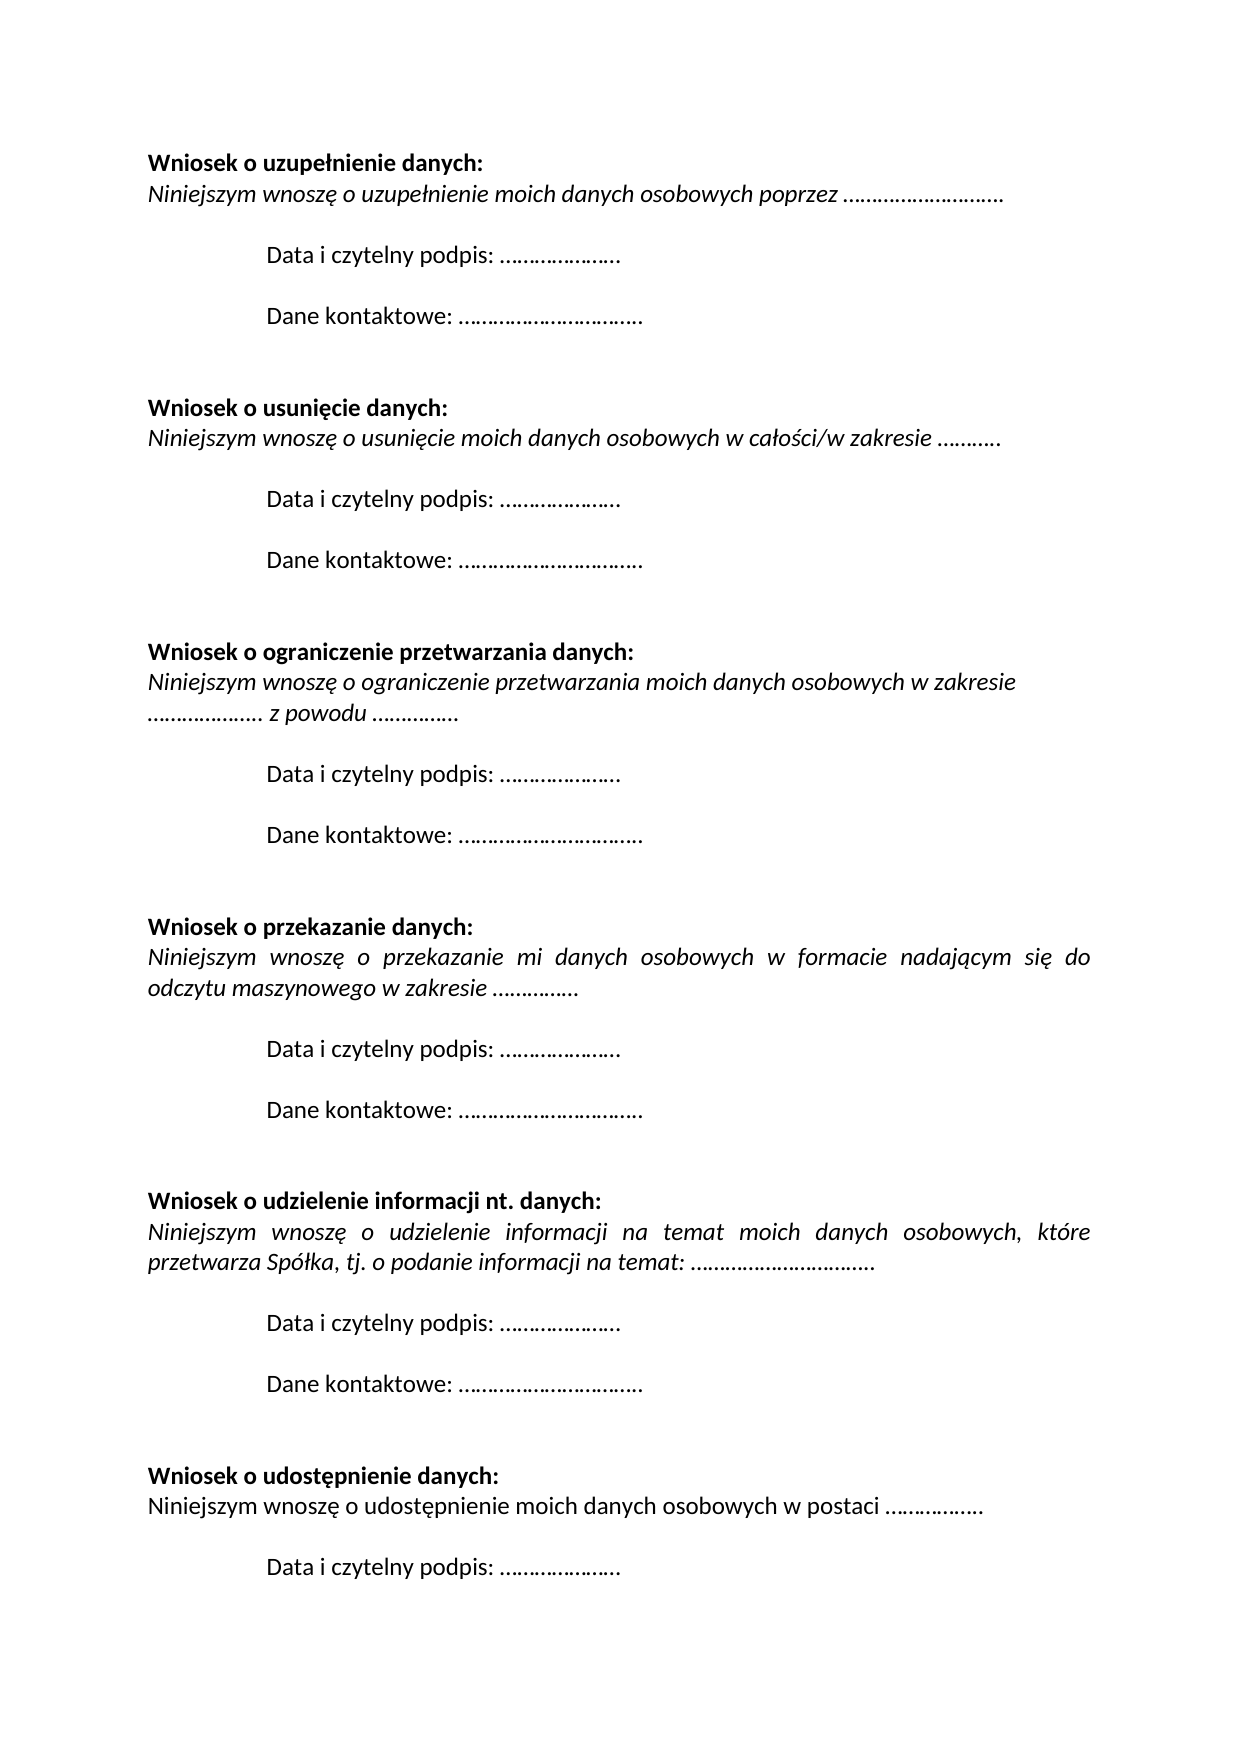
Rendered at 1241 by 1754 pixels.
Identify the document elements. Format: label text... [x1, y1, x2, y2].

text Niniejszym wnoszę o uzupełnienie moich danych osobowych poprzez ………………………. [148, 178, 1093, 209]
text Wniosek o przekazanie danych: [148, 911, 1093, 941]
text Wniosek o udzielenie informacji nt. danych: [148, 1185, 1093, 1216]
list Data i czytelny podpis: ………………… [266, 1033, 1093, 1063]
text Wniosek o usunięcie danych: [148, 392, 1093, 422]
list Dane kontaktowe: ………………………….. [266, 1094, 1093, 1124]
text Wniosek o ograniczenie przetwarzania danych: [148, 636, 1093, 666]
list Data i czytelny podpis: ………………… [266, 483, 1093, 514]
list Data i czytelny podpis: ………………… [266, 758, 1093, 788]
list Data i czytelny podpis: ………………… [266, 1307, 1093, 1338]
text Niniejszym wnoszę o udzielenie informacji na temat moich danych osobowych, które przetwarza Spółka, tj. o podanie informacji na temat: ………………………….. [148, 1216, 1093, 1277]
text Wniosek o uzupełnienie danych: [148, 148, 1093, 178]
text Niniejszym wnoszę o udostępnienie moich danych osobowych w postaci …………….. [148, 1491, 1093, 1521]
list Data i czytelny podpis: ………………… [266, 1552, 1093, 1582]
text Niniejszym wnoszę o przekazanie mi danych osobowych w formacie nadającym się do odczytu maszynowego w zakresie …………… [148, 941, 1093, 1002]
list Dane kontaktowe: ………………………….. [266, 1368, 1093, 1399]
list Dane kontaktowe: ………………………….. [266, 300, 1093, 331]
text Niniejszym wnoszę o ograniczenie przetwarzania moich danych osobowych w zakresie ……………….. z powodu …………… [148, 666, 1093, 727]
list Data i czytelny podpis: ………………… [266, 239, 1093, 270]
text Wniosek o udostępnienie danych: [148, 1460, 1093, 1491]
text Niniejszym wnoszę o usunięcie moich danych osobowych w całości/w zakresie ……….. [148, 422, 1093, 453]
list Dane kontaktowe: ………………………….. [266, 544, 1093, 575]
list Dane kontaktowe: ………………………….. [266, 819, 1093, 849]
